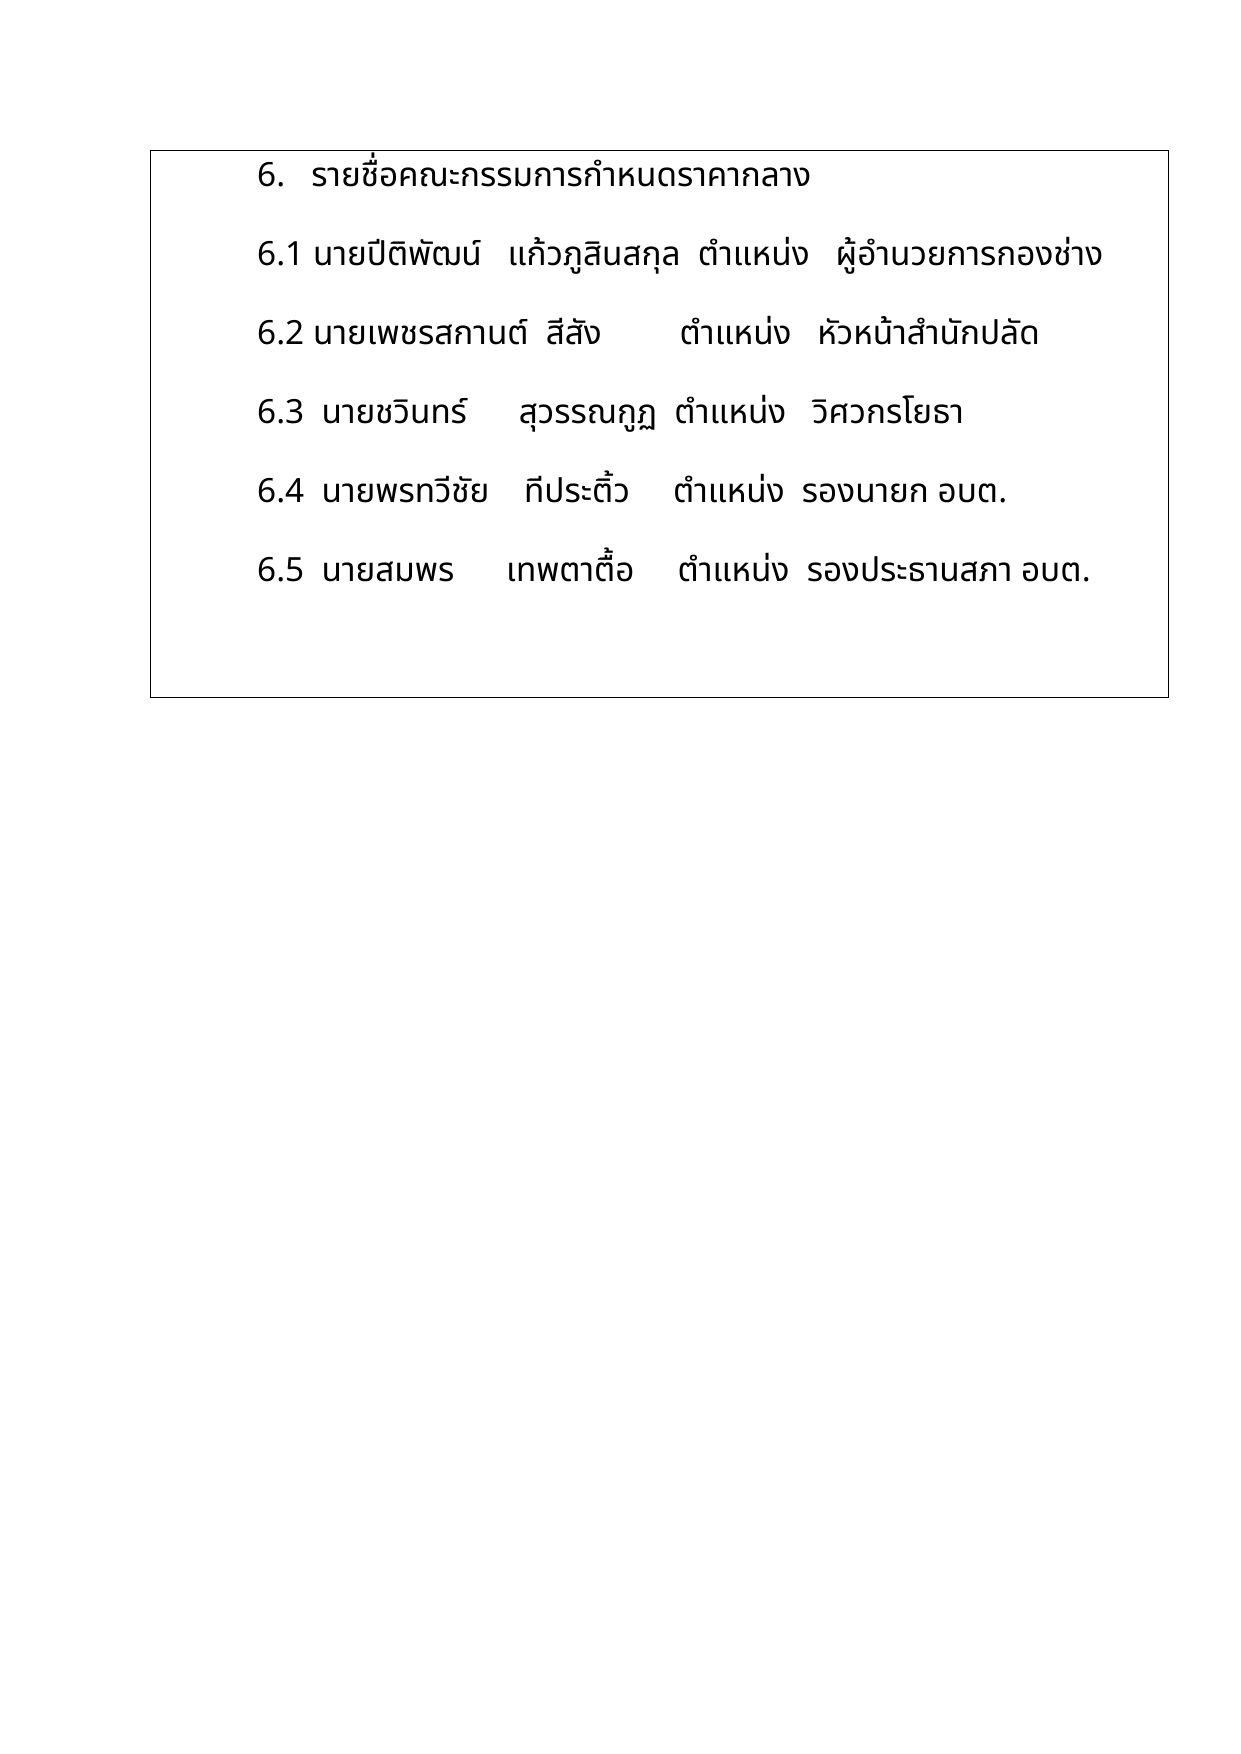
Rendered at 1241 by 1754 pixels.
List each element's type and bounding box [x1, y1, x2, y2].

table_header [151, 151, 1168, 697]
